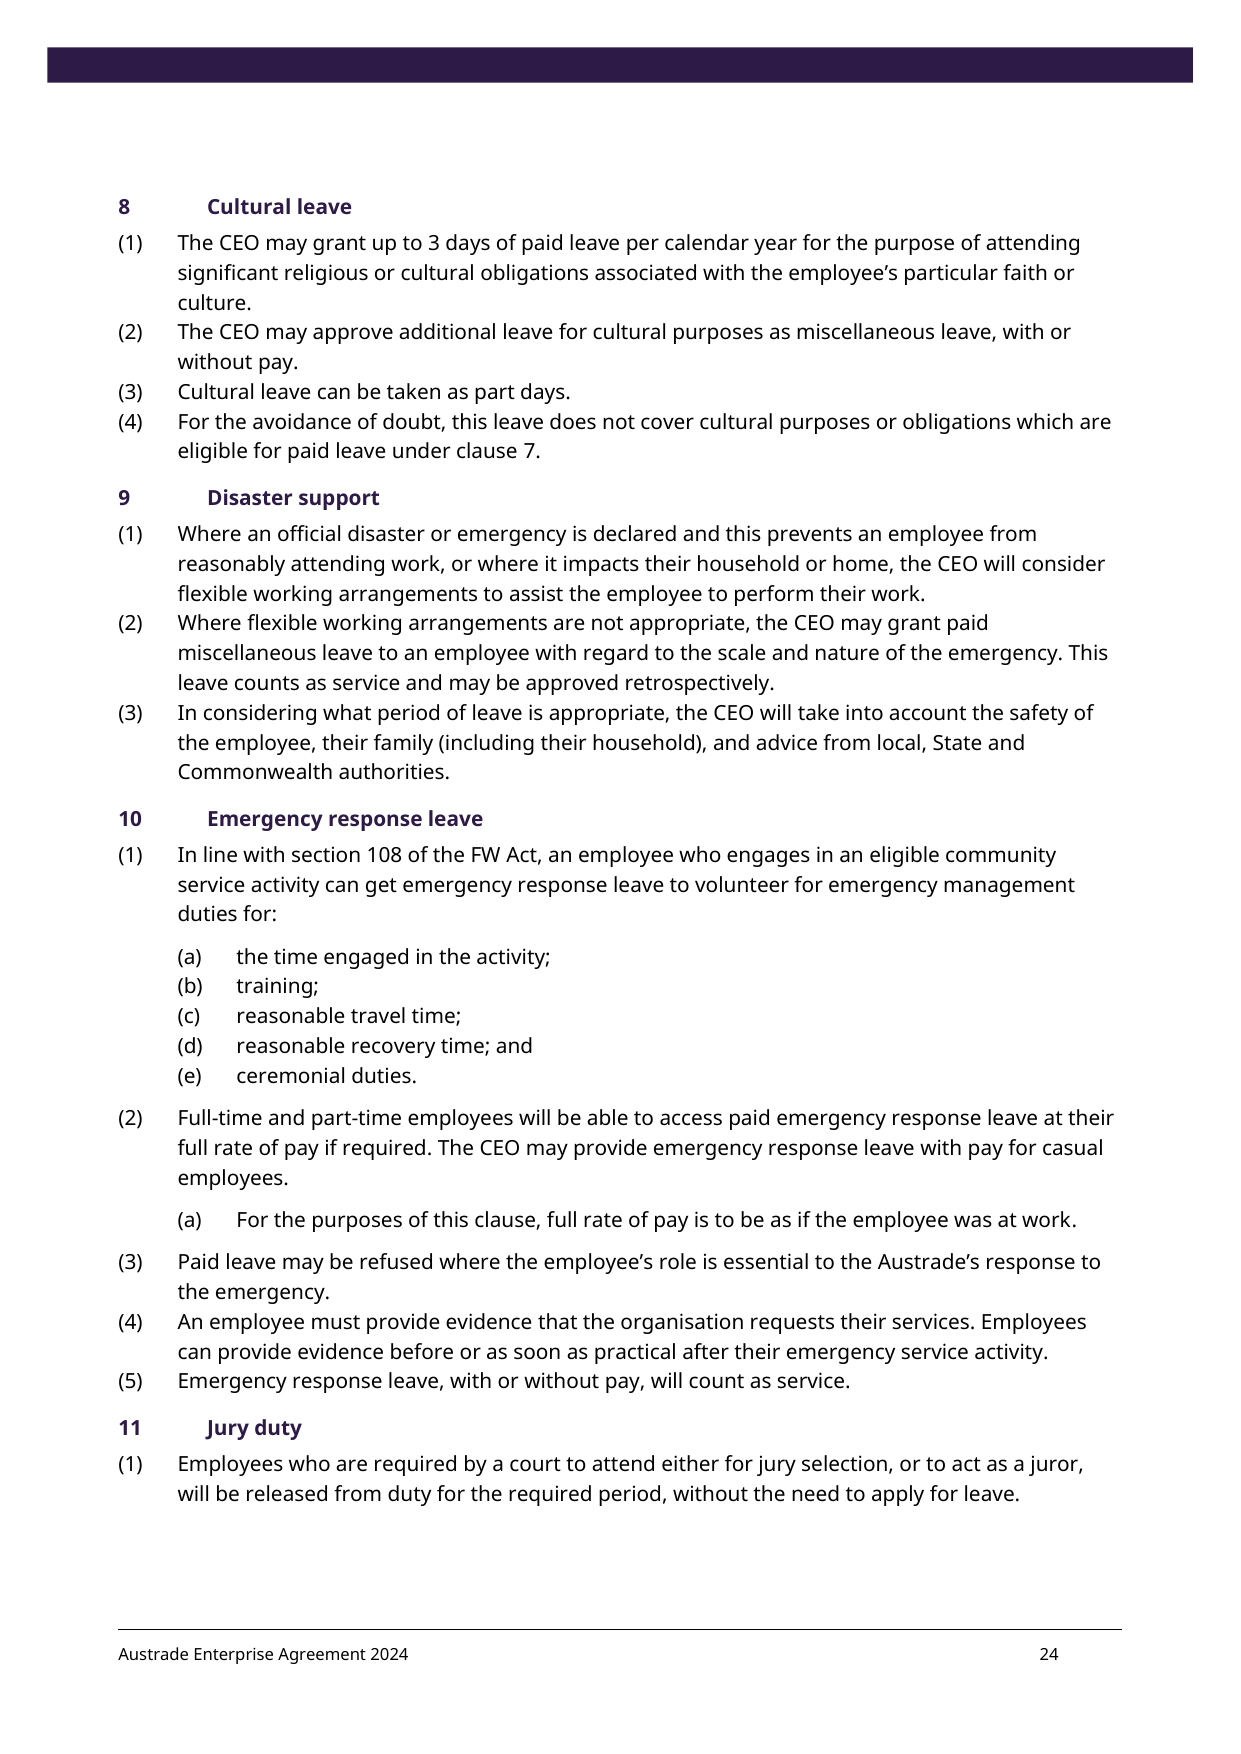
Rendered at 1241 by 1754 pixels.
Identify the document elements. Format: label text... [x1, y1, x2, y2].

text training; [177, 972, 1122, 1000]
list the time engaged in the activity; [177, 942, 1122, 970]
text Employees who are required by a court to attend either for jury selection, or to act as a juror, will be released from duty for the required period, without the need to apply for leave. [118, 1449, 1122, 1507]
text Paid leave may be refused where the employee’s role is essential to the Austrade’s response to the emergency. [118, 1247, 1122, 1306]
text For the avoidance of doubt, this leave does not cover cultural purposes or obligations which are eligible for paid leave under clause 43. [118, 407, 1122, 465]
text Emergency response leave, with or without pay, will count as service. [118, 1367, 1122, 1395]
text Where flexible working arrangements are not appropriate, the CEO may grant paid miscellaneous leave to an employee with regard to the scale and nature of the emergency. This leave counts as service and may be approved retrospectively. [118, 608, 1122, 696]
text An employee must provide evidence that the organisation requests their services. Employees can provide evidence before or as soon as practical after their emergency service activity. [118, 1307, 1122, 1365]
subtitle Jury duty [118, 1413, 1122, 1441]
list For the purposes of this clause, full rate of pay is to be as if the employee was at work. [177, 1205, 1122, 1233]
subtitle Emergency response leave [118, 804, 1122, 832]
subtitle Cultural leave [118, 192, 1122, 220]
text ceremonial duties. [177, 1061, 1122, 1089]
text In line with section 108 of the FW Act, an employee who engages in an eligible community service activity can get emergency response leave to volunteer for emergency management duties for: [118, 840, 1122, 928]
text Cultural leave can be taken as part days. [118, 377, 1122, 405]
text The CEO may approve additional leave for cultural purposes as miscellaneous leave, with or without pay. [118, 317, 1122, 376]
subtitle Disaster support [118, 483, 1122, 511]
text The CEO may grant up to 3 days of paid leave per calendar year for the purpose of attending significant religious or cultural obligations associated with the employee’s particular faith or culture. [118, 228, 1122, 316]
text Full-time and part-time employees will be able to access paid emergency response leave at their full rate of pay if required. The CEO may provide emergency response leave with pay for casual employees. [118, 1103, 1122, 1191]
text Where an official disaster or emergency is declared and this prevents an employee from reasonably attending work, or where it impacts their household or home, the CEO will consider flexible working arrangements to assist the employee to perform their work. [118, 519, 1122, 607]
text In considering what period of leave is appropriate, the CEO will take into account the safety of the employee, their family (including their household), and advice from local, State and Commonwealth authorities. [118, 698, 1122, 786]
text reasonable recovery time; and [177, 1031, 1122, 1059]
text reasonable travel time; [177, 1001, 1122, 1030]
